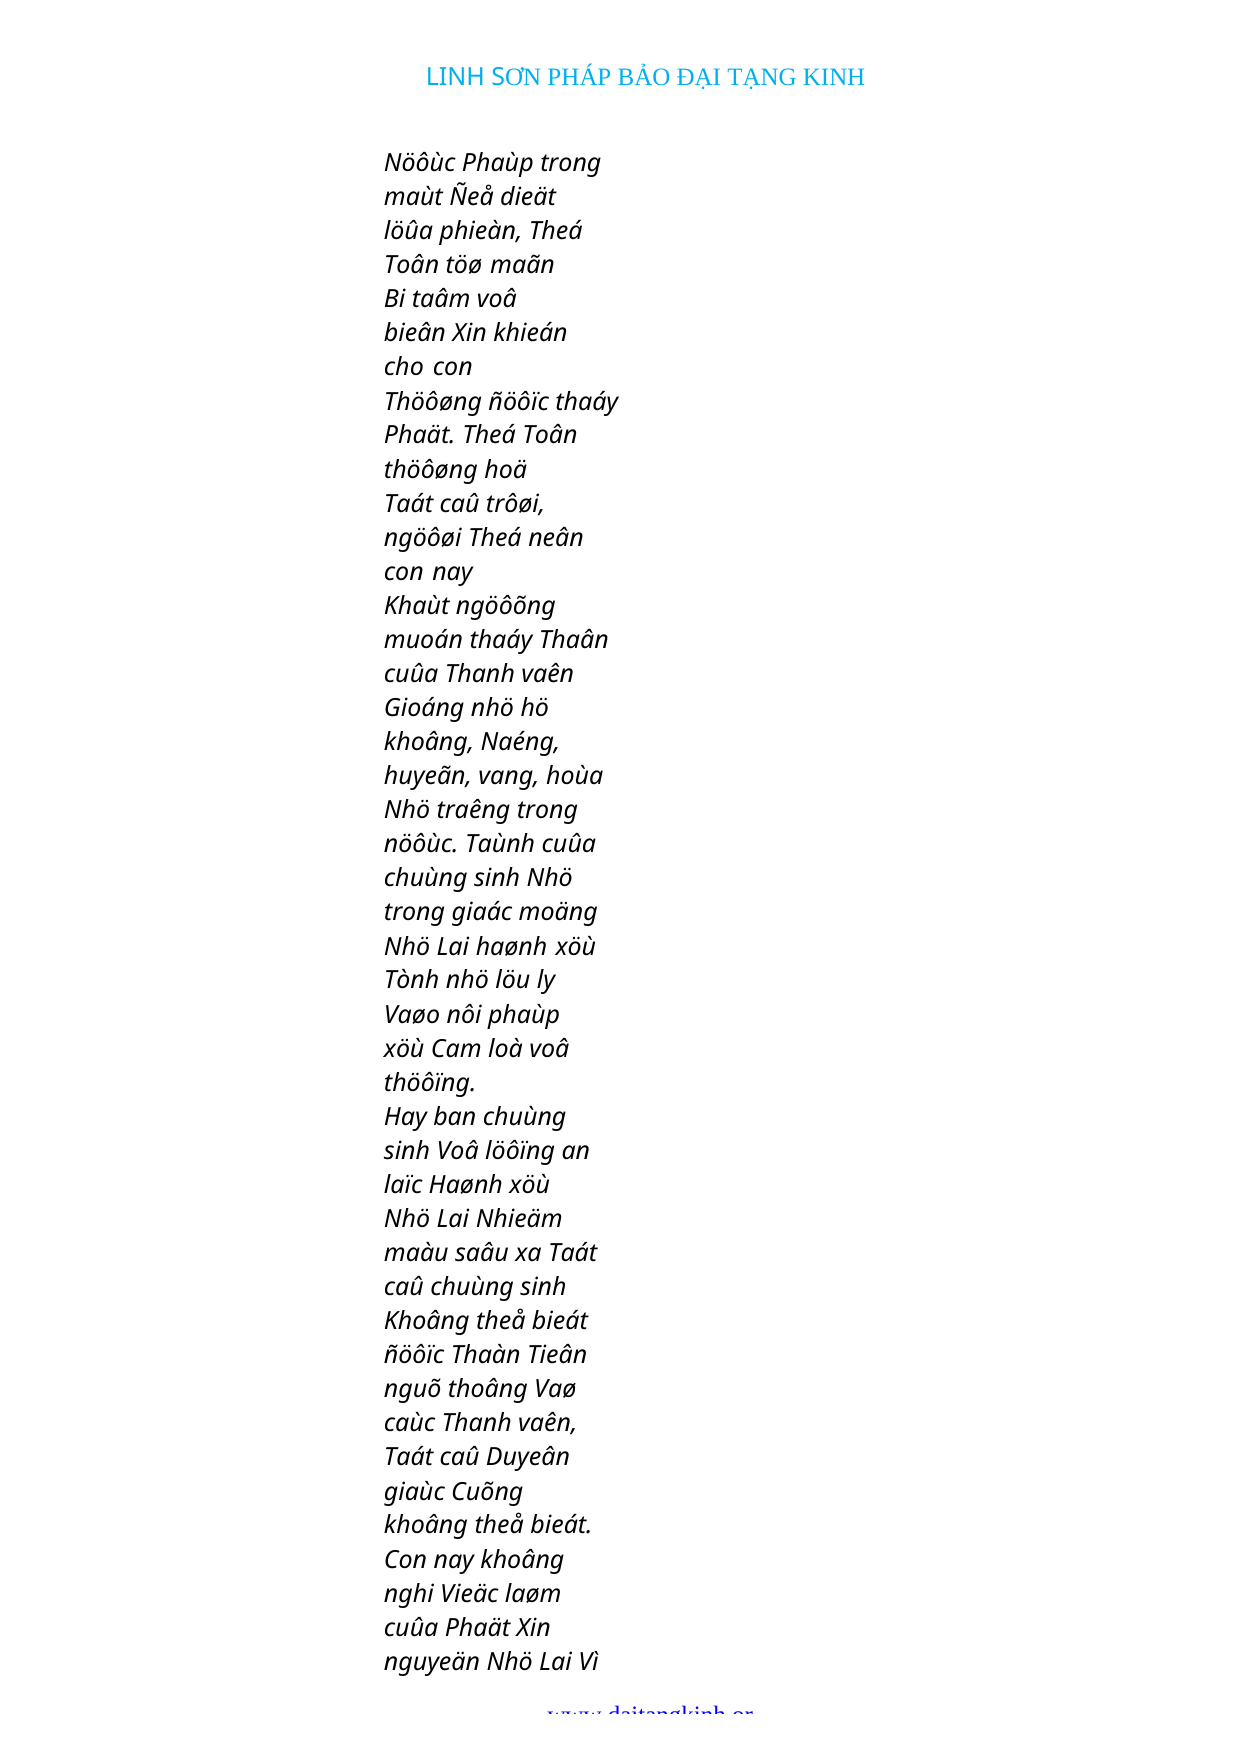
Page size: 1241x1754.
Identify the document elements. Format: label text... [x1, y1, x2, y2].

text Thöôøng ñöôïc thaáy Phaät. Theá Toân thöôøng hoä [384, 383, 639, 485]
text Taát caû trôøi, ngöôøi Theá neân con nay [384, 485, 588, 587]
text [384, 1098, 602, 1677]
text Nöôùc Phaùp trong maùt Ñeå dieät löûa phieàn, Theá Toân töø maãn [384, 145, 608, 281]
text Khaùt ngöôõng muoán thaáy Thaân cuûa Thanh vaên Gioáng nhö hö khoâng, Naéng, huyeãn, vang, hoùa Nhö traêng trong nöôùc. Taùnh cuûa chuùng sinh Nhö trong giaác moäng Nhö Lai haønh xöù [384, 587, 637, 962]
text Bi taâm voâ bieân Xin khieán cho con [384, 281, 570, 383]
text Tònh nhö löu ly Vaøo nôi phaùp xöù Cam loà voâ thöôïng. [384, 962, 577, 1098]
